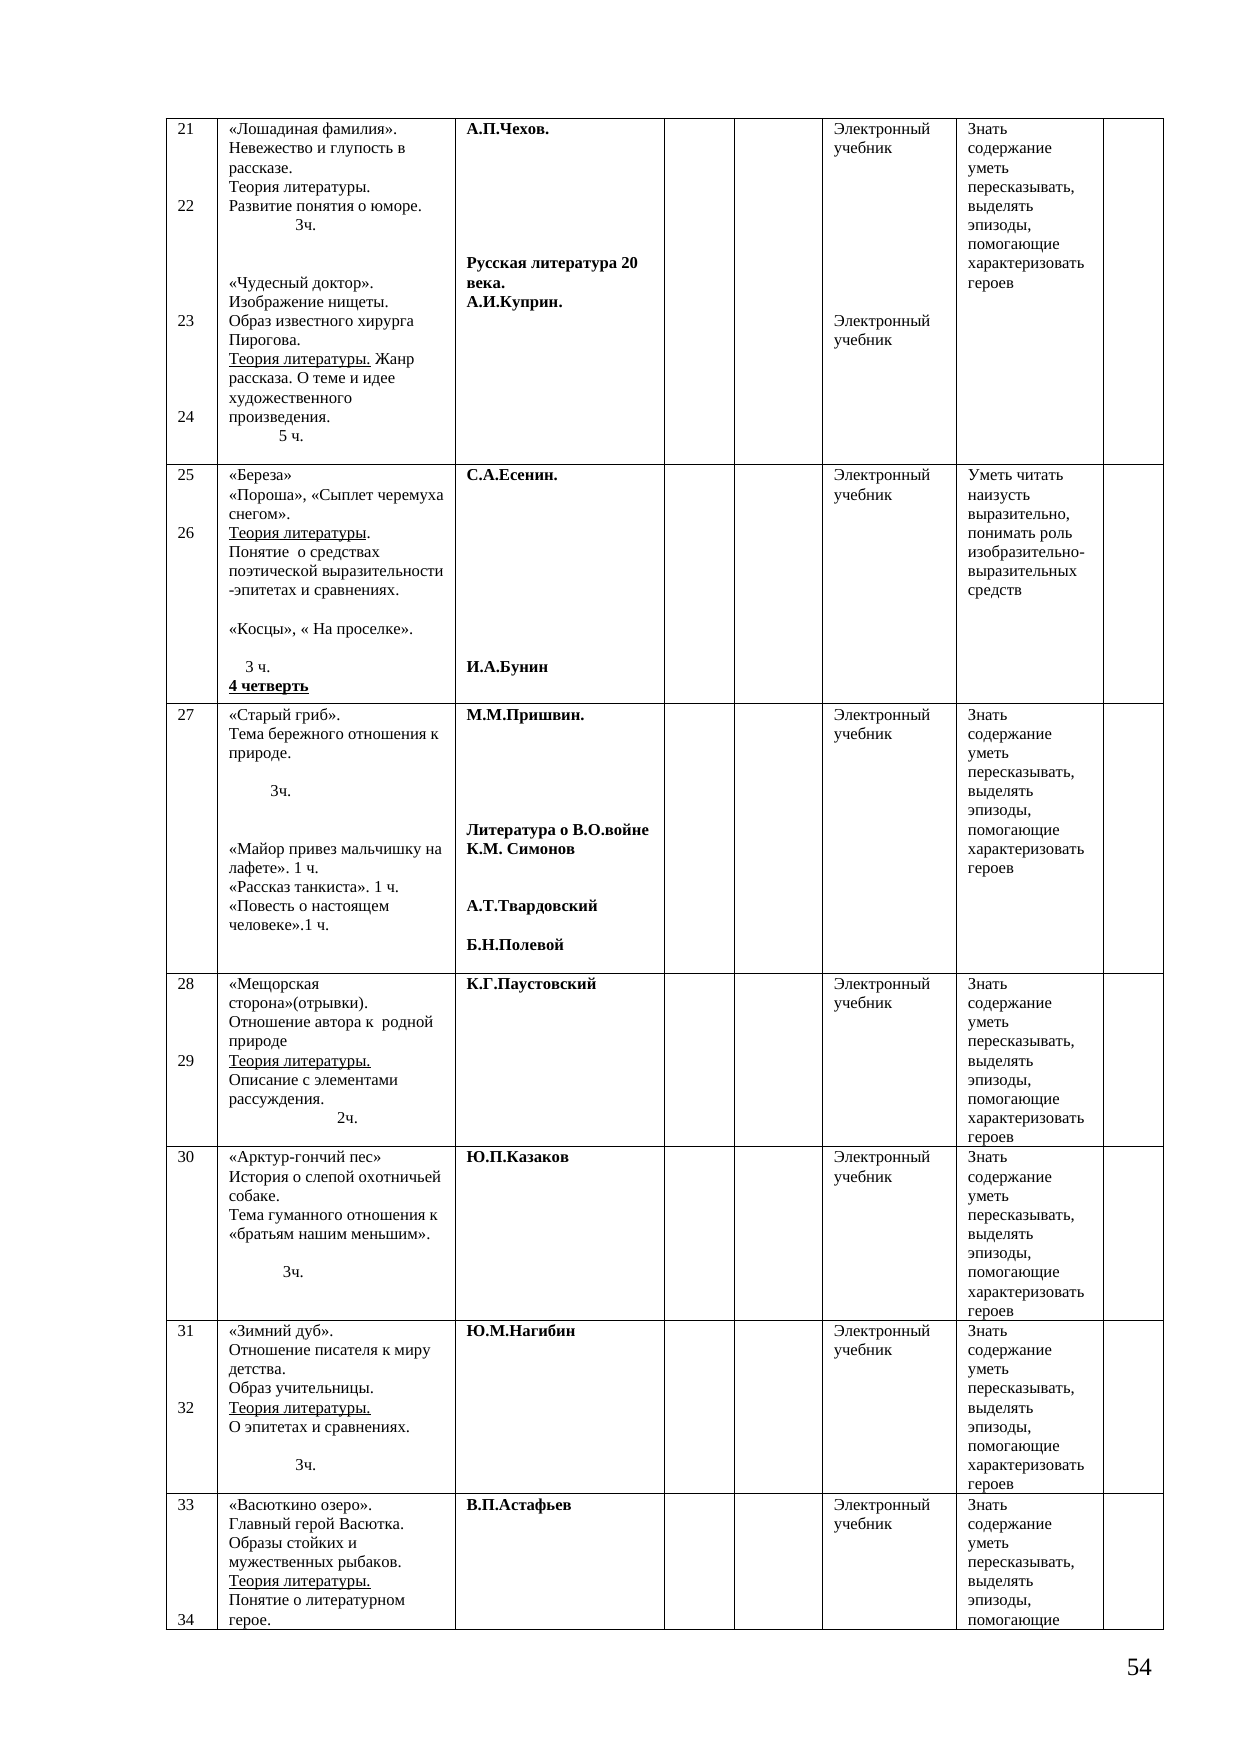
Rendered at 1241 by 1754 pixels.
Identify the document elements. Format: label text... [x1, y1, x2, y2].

table_cell Электронный учебник Электронный учебник [823, 119, 956, 464]
table_cell [1104, 1494, 1163, 1628]
table_cell Знать содержание уметь пересказывать, выделять эпизоды, помогающие характеризовать героев [957, 119, 1103, 464]
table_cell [957, 1494, 1103, 1628]
table_cell Электронный учебник [823, 1321, 956, 1493]
table_cell Знать содержание уметь пересказывать, выделять эпизоды, помогающие характеризовать героев [957, 974, 1103, 1146]
table_cell [665, 119, 734, 464]
table_cell [735, 1147, 822, 1320]
table_cell Знать содержание уметь пересказывать, выделять эпизоды, помогающие характеризовать героев [957, 1321, 1103, 1493]
table_cell 28 29 [167, 974, 217, 1146]
table_cell [735, 119, 822, 464]
table_cell «Арктур-гончий пес» История о слепой охотничьей собаке. Тема гуманного отношения к «братьям нашим меньшим». 3ч. [218, 1147, 455, 1320]
table_cell 25 26 [167, 465, 217, 703]
table_cell Электронный учебник [823, 465, 956, 703]
table_cell «Мещорская сторона»(отрывки). Отношение автора к родной природе Теория литературы. Описание с элементами рассуждения. 2ч. [218, 974, 455, 1146]
table_cell Уметь читать наизусть выразительно, понимать роль изобразительно-выразительных средств [957, 465, 1103, 703]
table_cell [735, 974, 822, 1146]
table_cell [665, 704, 734, 973]
table_cell 21 22 23 24 [167, 119, 217, 464]
table_cell [735, 704, 822, 973]
table_cell Электронный учебник [823, 974, 956, 1146]
table_cell [665, 1494, 734, 1628]
table_cell «Зимний дуб». Отношение писателя к миру детства. Образ учительницы. Теория литературы. О эпитетах и сравнениях. 3ч. [218, 1321, 455, 1493]
table_cell [1104, 1321, 1163, 1493]
table_cell [1104, 119, 1163, 464]
table_cell 33 34 [167, 1494, 217, 1628]
table_cell [735, 1494, 822, 1628]
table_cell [218, 1494, 455, 1628]
table_cell [665, 465, 734, 703]
table_cell [735, 465, 822, 703]
table_cell [665, 1321, 734, 1493]
table_cell С.А.Есенин. И.А.Бунин [456, 465, 664, 703]
table_cell В.П.Астафьев [456, 1494, 664, 1628]
table_cell 27 [167, 704, 217, 973]
table_cell Знать содержание уметь пересказывать, выделять эпизоды, помогающие характеризовать героев [957, 1147, 1103, 1320]
table_cell [1104, 974, 1163, 1146]
table_cell К.Г.Паустовский [456, 974, 664, 1146]
table_cell «Старый гриб». Тема бережного отношения к природе. 3ч. «Майор привез мальчишку на лафете». 1 ч. «Рассказ танкиста». 1 ч. «Повесть о настоящем человеке».1 ч. [218, 704, 455, 973]
table_cell «Лошадиная фамилия». Невежество и глупость в рассказе. Теория литературы. Развитие понятия о юморе. 3ч. «Чудесный доктор». Изображение нищеты. Образ известного хирурга Пирогова. Теория литературы. Жанр рассказа. О теме и идее художественного произведения. 5 ч. [218, 119, 455, 464]
table_cell 30 [167, 1147, 217, 1320]
table_cell [1104, 465, 1163, 703]
table_cell Знать содержание уметь пересказывать, выделять эпизоды, помогающие характеризовать героев [957, 704, 1103, 973]
table_cell 31 32 [167, 1321, 217, 1493]
table_cell «Береза» «Пороша», «Сыплет черемуха снегом». Теория литературы. Понятие о средствах поэтической выразительности -эпитетах и сравнениях. «Косцы», « На проселке». 3 ч. 4 четверть [218, 465, 455, 703]
table_cell А.П.Чехов. Русская литература 20 века. А.И.Куприн. [456, 119, 664, 464]
table_cell Ю.П.Казаков [456, 1147, 664, 1320]
table_cell Электронный учебник [823, 704, 956, 973]
table_cell [665, 1147, 734, 1320]
table_cell [1104, 1147, 1163, 1320]
table_cell Ю.М.Нагибин [456, 1321, 664, 1493]
table_cell [735, 1321, 822, 1493]
table_cell [665, 974, 734, 1146]
table_cell [1104, 704, 1163, 973]
table_cell Электронный учебник [823, 1494, 956, 1628]
table_cell Электронный учебник [823, 1147, 956, 1320]
table_cell М.М.Пришвин. Литература о В.О.войне К.М. Симонов А.Т.Твардовский Б.Н.Полевой [456, 704, 664, 973]
